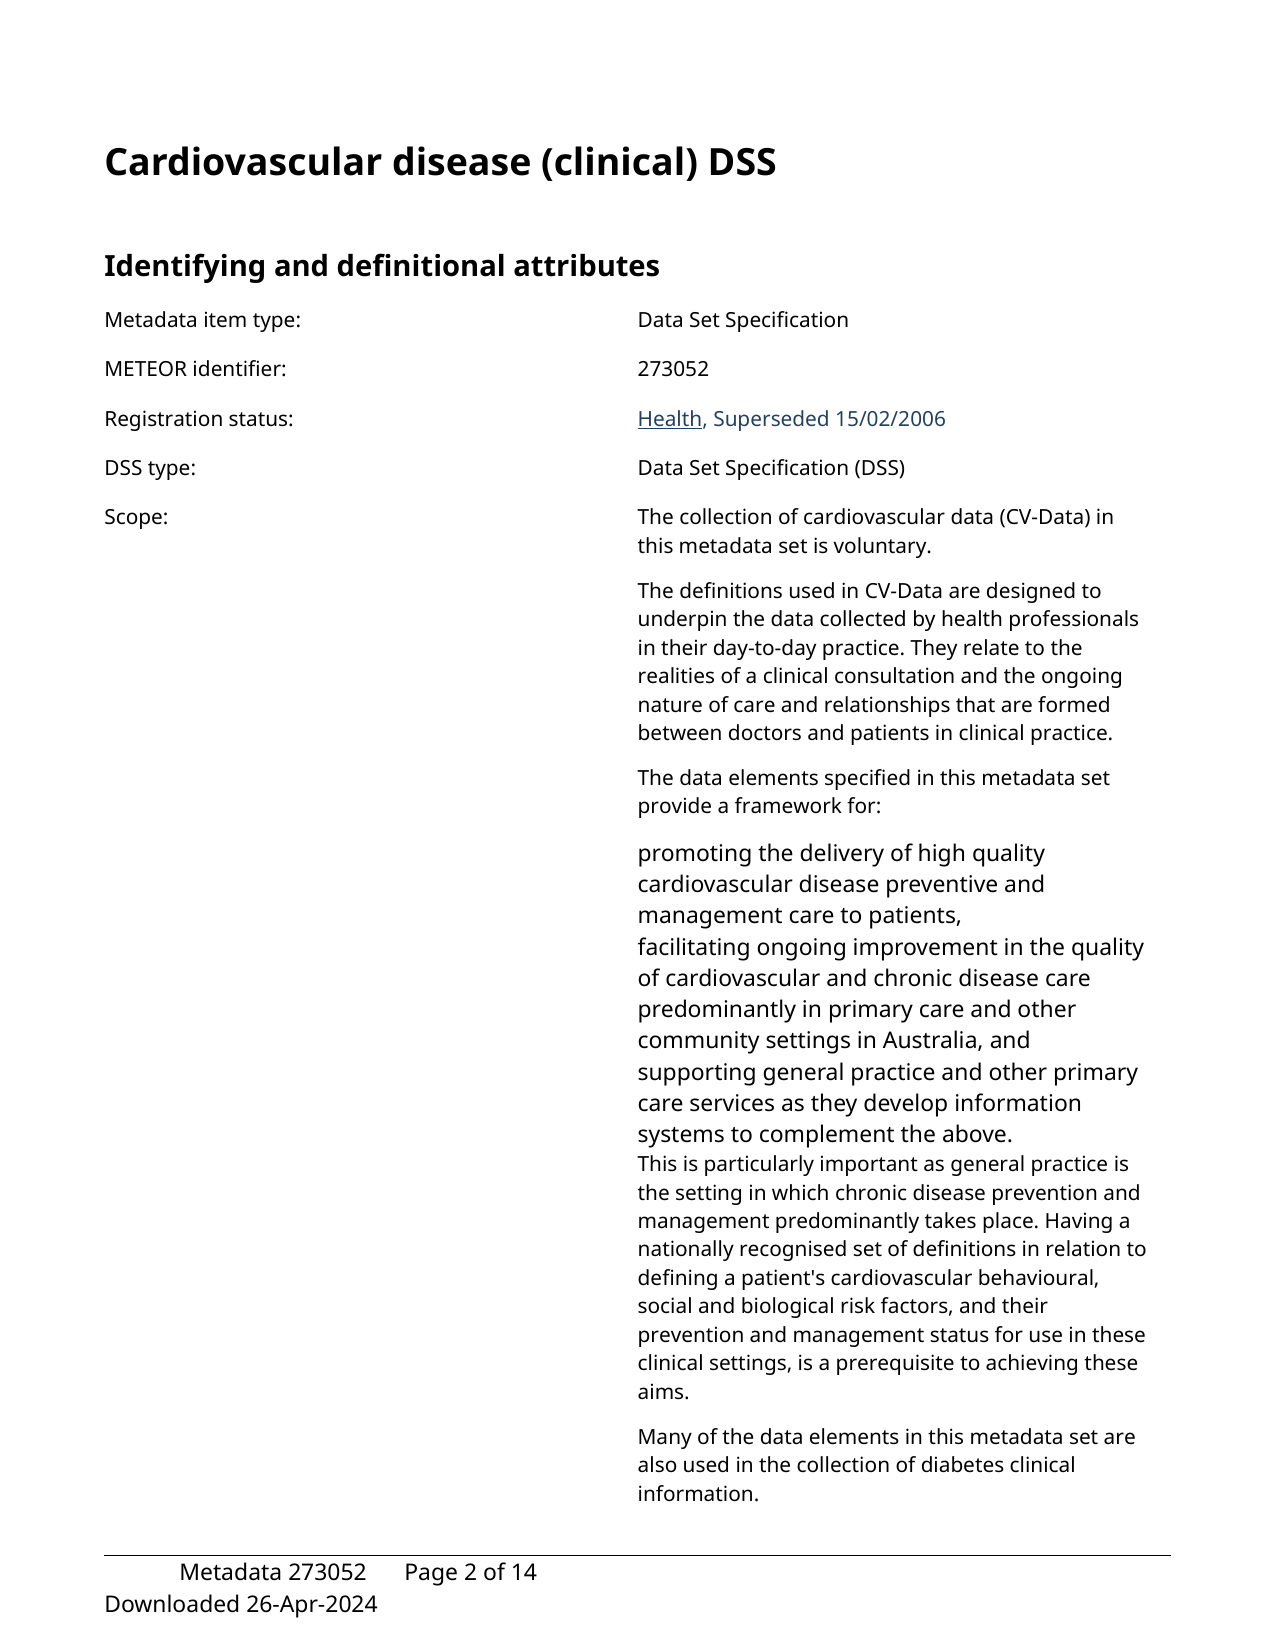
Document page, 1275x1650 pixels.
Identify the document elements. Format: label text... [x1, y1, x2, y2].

table_cell Metadata item type: [93, 295, 626, 344]
table_cell DSS type: [93, 443, 626, 492]
table_cell Data Set Specification [626, 295, 1159, 344]
table_cell Health, Superseded 15/02/2006 [626, 394, 1159, 443]
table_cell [626, 492, 1159, 1534]
table_cell Data Set Specification (DSS) [626, 443, 1159, 492]
subtitle Cardiovascular disease (clinical) DSS [104, 135, 1171, 186]
table_cell Scope: [93, 492, 626, 1534]
table_header Identifying and definitional attributes [93, 199, 1159, 295]
table_cell 273052 [626, 344, 1159, 393]
table_cell METEOR identifier: [93, 344, 626, 393]
table_cell Registration status: [93, 394, 626, 443]
